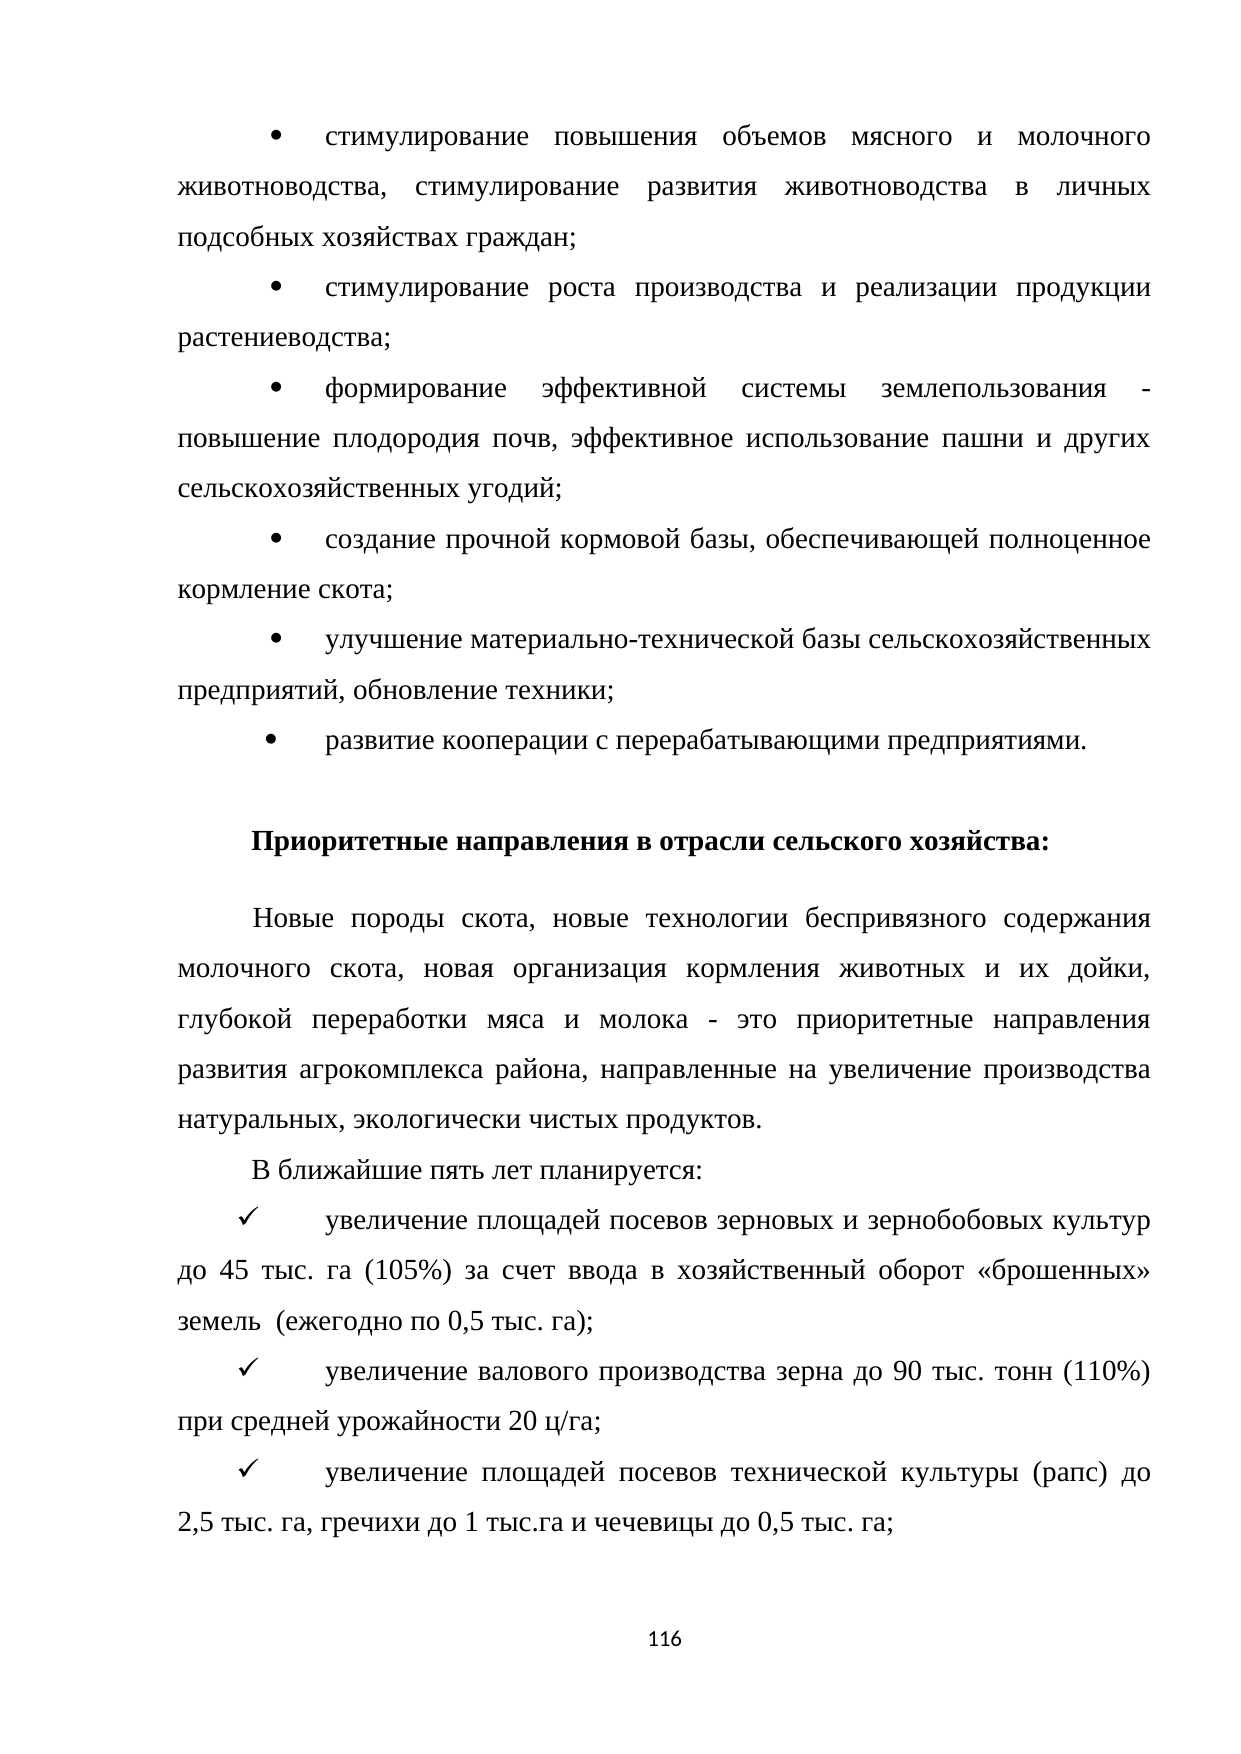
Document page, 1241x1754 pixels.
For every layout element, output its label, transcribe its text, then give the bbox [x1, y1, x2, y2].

list стимулирование роста производства и реализации продукции растениеводства; [177, 269, 1152, 353]
list создание прочной кормовой базы, обеспечивающей полноценное кормление скота; [177, 521, 1152, 605]
list развитие кооперации с перерабатывающими предприятиями. [266, 722, 1152, 756]
list улучшение материально-технической базы сельскохозяйственных предприятий, обновление техники; [177, 622, 1152, 706]
list увеличение площадей посевов зерновых и зернобобовых культур до 45 тыс. га (105%) за счет ввода в хозяйственный оборот «брошенных» земель (ежегодно по 0,5 тыс. га); [177, 1202, 1152, 1336]
list стимулирование повышения объемов мясного и молочного животноводства, стимулирование развития животноводства в личных подсобных хозяйствах граждан; [177, 118, 1152, 252]
list увеличение площадей посевов технической культуры (рапс) до 2,5 тыс. га, гречихи до 1 тыс.га и чечевицы до 0,5 тыс. га; [177, 1454, 1152, 1538]
text Приоритетные направления в отрасли сельского хозяйства: [177, 823, 1152, 857]
text В ближайшие пять лет планируется: [177, 1152, 1152, 1185]
list увеличение валового производства зерна до 90 тыс. тонн (110%) при средней урожайности 20 ц/га; [177, 1353, 1152, 1437]
text Новые породы скота, новые технологии беспривязного содержания молочного скота, новая организация кормления животных и их дойки, глубокой переработки мяса и молока - это приоритетные направления развития агрокомплекса района, направленные на увеличение производства натуральных, экологически чистых продуктов. [177, 900, 1152, 1135]
list формирование эффективной системы землепользования - повышение плодородия почв, эффективное использование пашни и других сельскохозяйственных угодий; [177, 370, 1152, 504]
